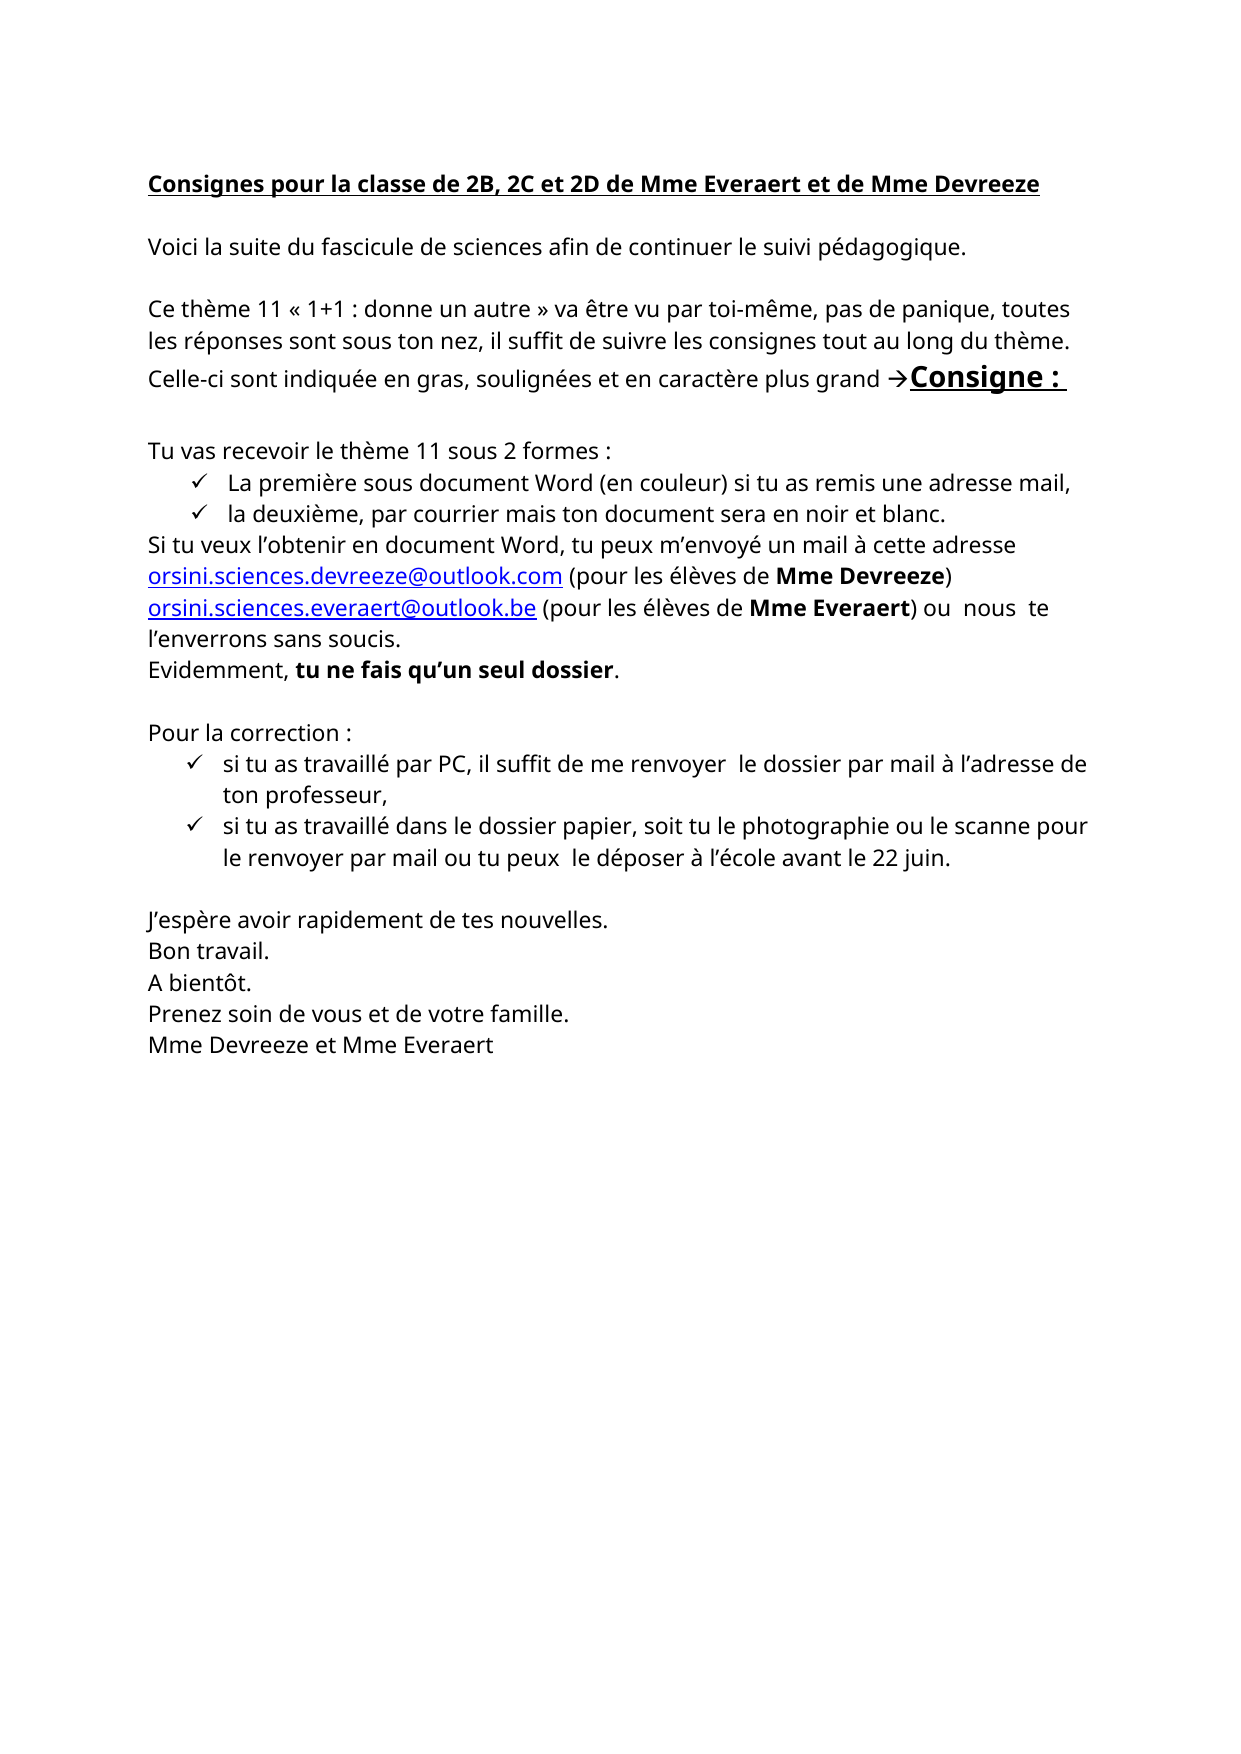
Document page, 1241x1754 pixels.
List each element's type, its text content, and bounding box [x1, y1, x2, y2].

list si tu as travaillé dans le dossier papier, soit tu le photographie ou le scanne pour le renvoyer par mail ou tu peux le déposer à l’école avant le 22 juin. [185, 810, 1093, 873]
text Pour la correction : [148, 717, 1093, 748]
text Evidemment, tu ne fais qu’un seul dossier. [148, 654, 1093, 685]
text J’espère avoir rapidement de tes nouvelles. [148, 904, 1093, 935]
text Ce thème 11 « 1+1 : donne un autre » va être vu par toi-même, pas de panique, toutes les réponses sont sous ton nez, il suffit de suivre les consignes tout au long du thème. Celle-ci sont indiquée en gras, soulignées et en caractère plus grand Consigne : [148, 293, 1093, 396]
text Prenez soin de vous et de votre famille. [148, 998, 1093, 1029]
list La première sous document Word (en couleur) si tu as remis une adresse mail, [190, 467, 1093, 498]
text Tu vas recevoir le thème 11 sous 2 formes : [148, 435, 1093, 467]
text Mme Devreeze et Mme Everaert [148, 1029, 1093, 1060]
text Voici la suite du fascicule de sciences afin de continuer le suivi pédagogique. [148, 231, 1093, 262]
text Consignes pour la classe de 2B, 2C et 2D de Mme Everaert et de Mme Devreeze [148, 168, 1093, 200]
list si tu as travaillé par PC, il suffit de me renvoyer le dossier par mail à l’adresse de ton professeur, [185, 748, 1093, 810]
list la deuxième, par courrier mais ton document sera en noir et blanc. [190, 498, 1093, 529]
text Bon travail. [148, 935, 1093, 967]
text A bientôt. [148, 967, 1093, 998]
text Si tu veux l’obtenir en document Word, tu peux m’envoyé un mail à cette adresse orsini.sciences.devreeze@outlook.com (pour les élèves de Mme Devreeze) orsini.sciences.everaert@outlook.be (pour les élèves de Mme Everaert) ou nous te l’enverrons sans soucis. [148, 529, 1093, 654]
